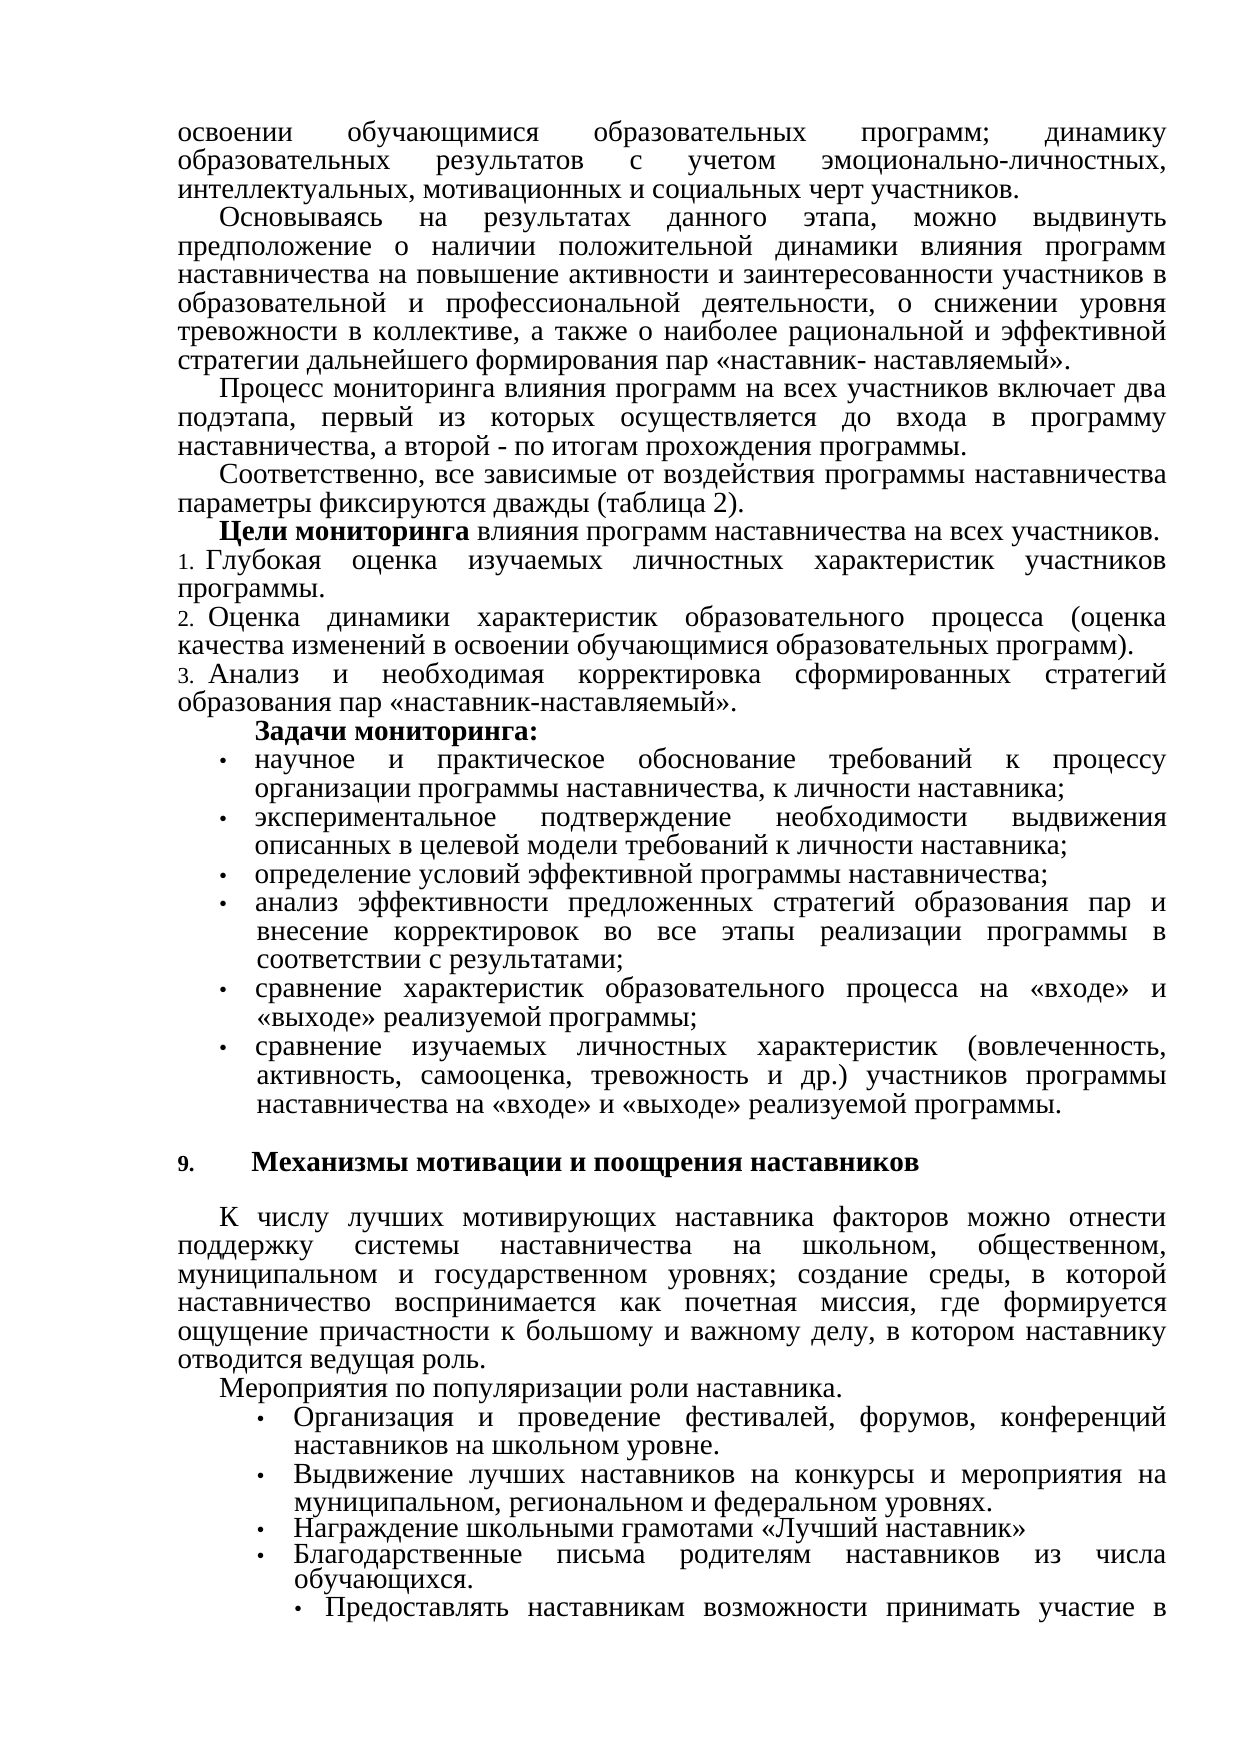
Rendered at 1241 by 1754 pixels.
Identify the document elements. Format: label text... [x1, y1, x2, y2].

list анализ эффективности предложенных стратегий образования пар и внесение корректировок во все этапы реализации программы в соответствии с результатами; [219, 889, 1167, 974]
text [177, 118, 1167, 204]
list Анализ и необходимая корректировка сформированных стратегий образования пар «наставник-наставляемый». [177, 660, 1167, 717]
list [294, 1593, 1167, 1622]
text Основываясь на результатах данного этапа, можно выдвинуть предположение о наличии положительной динамики влияния программ наставничества на повышение активности и заинтересованности участников в образовательной и профессиональной деятельности, о снижении уровня тревожности в коллективе, а также о наиболее рациональной и эффективной стратегии дальнейшего формирования пар «наставник- наставляемый». [177, 204, 1167, 375]
text К числу лучших мотивирующих наставника факторов можно отнести поддержку системы наставничества на школьном, общественном, муниципальном и государственном уровнях; создание среды, в которой наставничество воспринимается как почетная миссия, где формируется ощущение причастности к большому и важному делу, в котором наставнику отводится ведущая роль. [177, 1203, 1167, 1374]
list Глубокая оценка изучаемых личностных характеристик участников программы. [177, 546, 1167, 603]
list определение условий эффективной программы наставничества; [177, 860, 1167, 889]
list экспериментальное подтверждение необходимости выдвижения описанных в целевой модели требований к личности наставника; [219, 803, 1167, 860]
list сравнение характеристик образовательного процесса на «входе» и «выходе» реализуемой программы; [219, 974, 1167, 1032]
list Награждение школьными грамотами «Лучший наставник» [256, 1517, 1167, 1543]
list Оценка динамики характеристик образовательного процесса (оценка качества изменений в освоении обучающимися образовательных программ). [177, 603, 1167, 660]
list научное и практическое обоснование требований к процессу организации программы наставничества, к личности наставника; [219, 746, 1167, 803]
list Механизмы мотивации и поощрения наставников [177, 1151, 1167, 1177]
list Благодарственные письма родителям наставников из числа обучающихся. [256, 1543, 1167, 1593]
list сравнение изучаемых личностных характеристик (вовлеченность, активность, самооценка, тревожность и др.) участников программы наставничества на «входе» и «выходе» реализуемой программы. [219, 1032, 1167, 1119]
text Процесс мониторинга влияния программ на всех участников включает два подэтапа, первый из которых осуществляется до входа в программу наставничества, а второй - по итогам прохождения программы. [177, 375, 1167, 461]
text Мероприятия по популяризации роли наставника. [177, 1374, 1167, 1403]
text Соответственно, все зависимые от воздействия программы наставничества параметры фиксируются дважды (таблица 2). [177, 461, 1167, 518]
text Цели мониторинга влияния программ наставничества на всех участников. [177, 518, 1167, 546]
text Задачи мониторинга: [177, 717, 1167, 746]
list Выдвижение лучших наставников на конкурсы и мероприятия на муниципальном, региональном и федеральном уровнях. [256, 1460, 1167, 1517]
list Организация и проведение фестивалей, форумов, конференций наставников на школьном уровне. [256, 1403, 1167, 1460]
